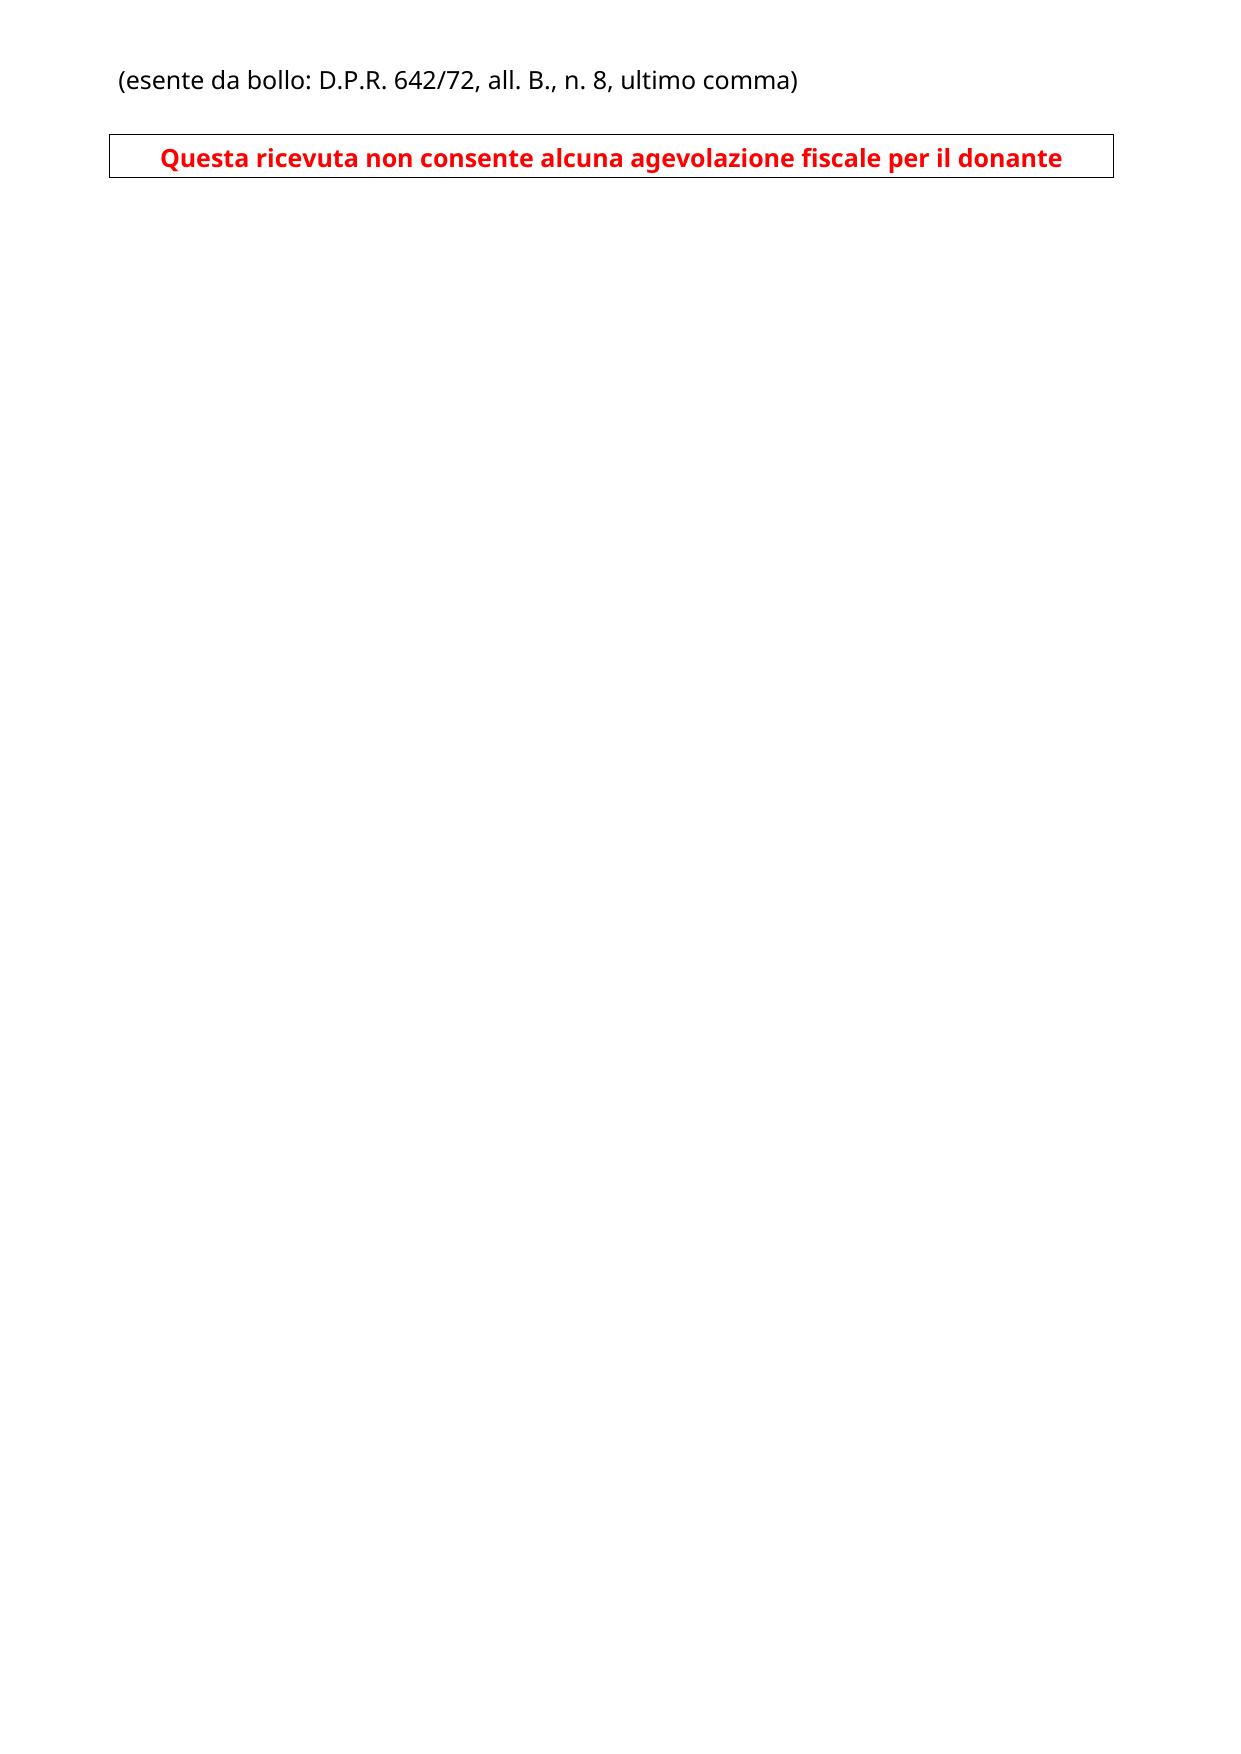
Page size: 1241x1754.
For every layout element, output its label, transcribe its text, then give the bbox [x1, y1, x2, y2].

text (esente da bollo: D.P.R. 642/72, all. B., n. 8, ultimo comma) [118, 59, 1105, 97]
text Questa ricevuta non consente alcuna agevolazione fiscale per il donante [110, 135, 1113, 177]
